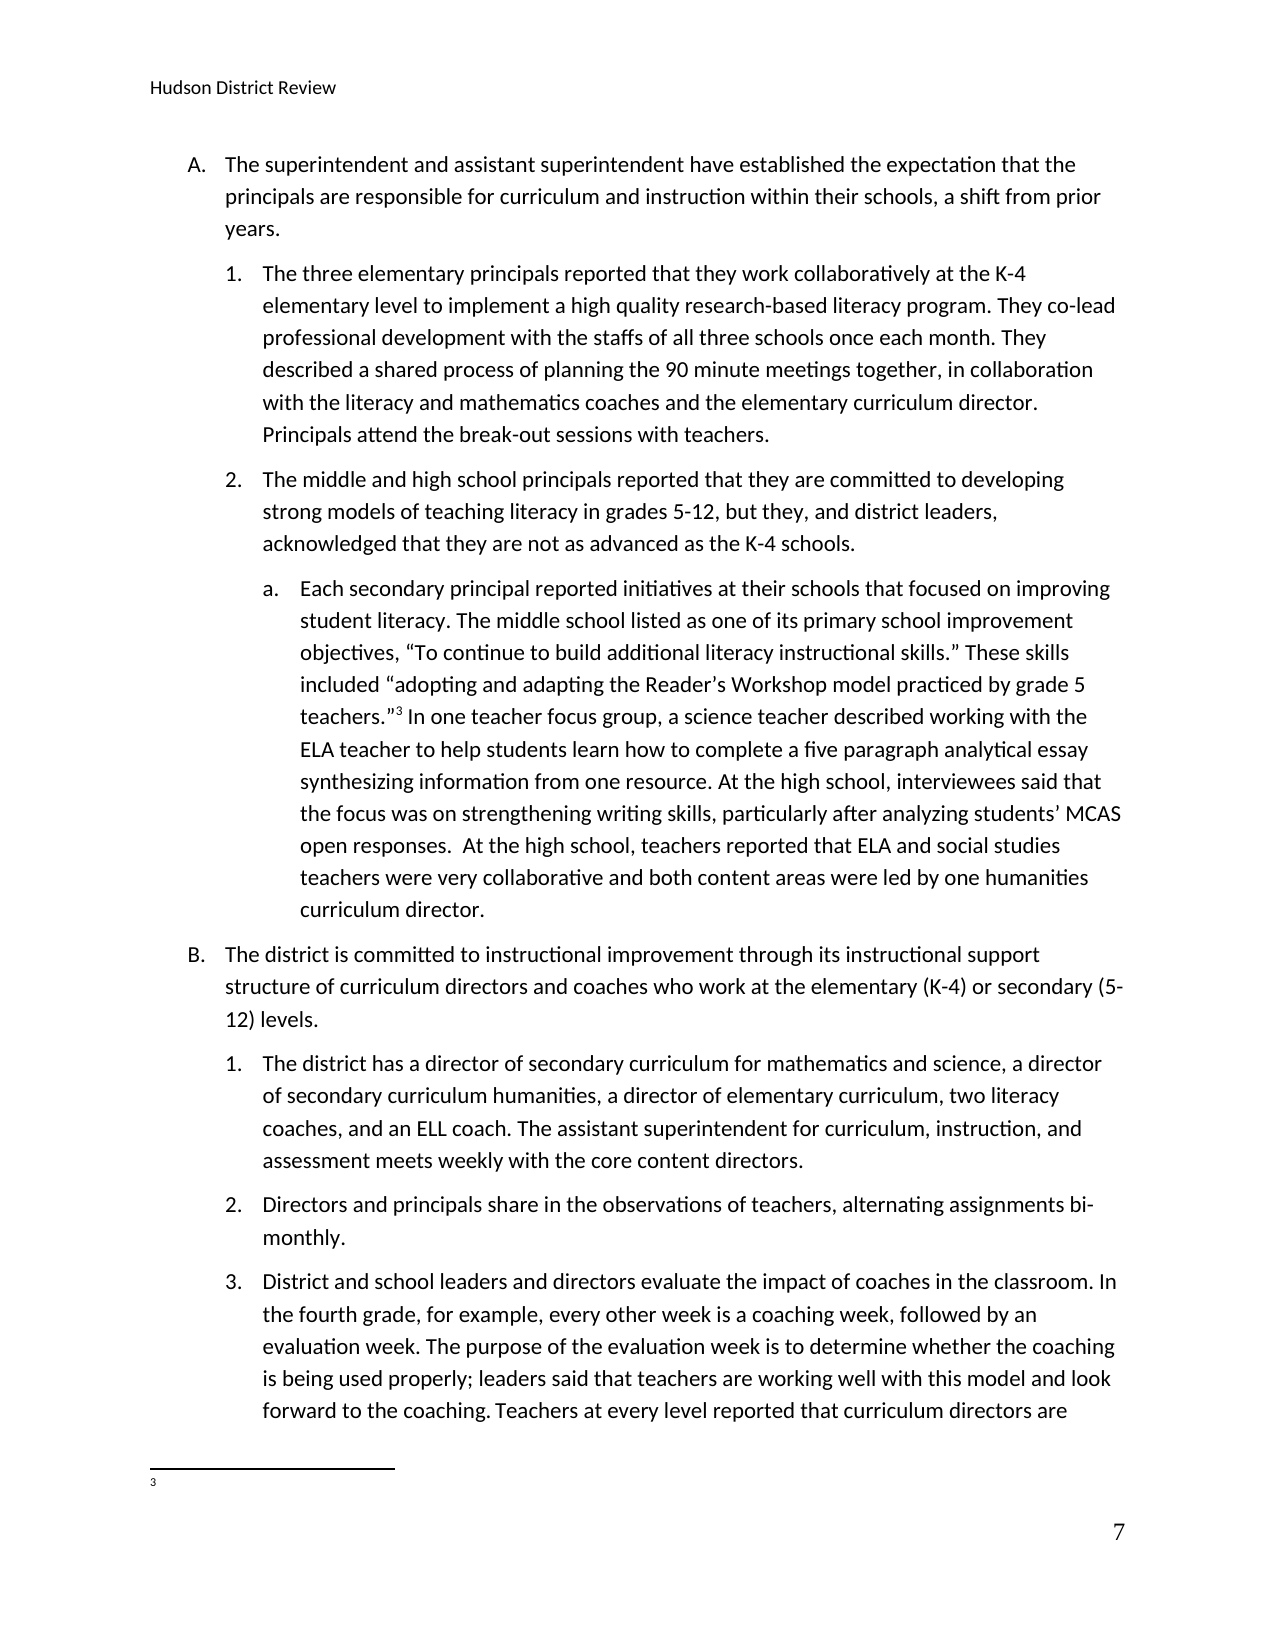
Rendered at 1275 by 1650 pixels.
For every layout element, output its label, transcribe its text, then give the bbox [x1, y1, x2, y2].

text 1. The district has a director of secondary curriculum for mathematics and science, a director of secondary curriculum humanities, a director of elementary curriculum, two literacy coaches, and an ELL coach. The assistant superintendent for curriculum, instruction, and assessment meets weekly with the core content directors. [187, 1049, 1125, 1174]
text A. The superintendent and assistant superintendent have established the expectation that the principals are responsible for curriculum and instruction within their schools, a shift from prior years. [187, 150, 1125, 242]
text B. The district is committed to instructional improvement through its instructional support structure of curriculum directors and coaches who work at the elementary (K-4) or secondary (5-12) levels. [187, 940, 1125, 1033]
text 1. The three elementary principals reported that they work collaboratively at the K-4 elementary level to implement a high quality research-based literacy program. They co-lead professional development with the staffs of all three schools once each month. They described a shared process of planning the 90 minute meetings together, in collaboration with the literacy and mathematics coaches and the elementary curriculum director. Principals attend the break-out sessions with teachers. [187, 259, 1125, 448]
text a. Each secondary principal reported initiatives at their schools that focused on improving student literacy. The middle school listed as one of its primary school improvement objectives, “To continue to build additional literacy instructional skills.” These skills included “adopting and adapting the Reader’s Workshop model practiced by grade 5 teachers.” In one teacher focus group, a science teacher described working with the ELA teacher to help students learn how to complete a five paragraph analytical essay synthesizing information from one resource. At the high school, interviewees said that the focus was on strengthening writing skills, particularly after analyzing students’ MCAS open responses. At the high school, teachers reported that ELA and social studies teachers were very collaborative and both content areas were led by one humanities curriculum director. [187, 574, 1125, 924]
text 2. Directors and principals share in the observations of teachers, alternating assignments bi-monthly. [187, 1191, 1125, 1251]
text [187, 1267, 1125, 1424]
text 2. The middle and high school principals reported that they are committed to developing strong models of teaching literacy in grades 5-12, but they, and district leaders, acknowledged that they are not as advanced as the K-4 schools. [187, 465, 1125, 557]
